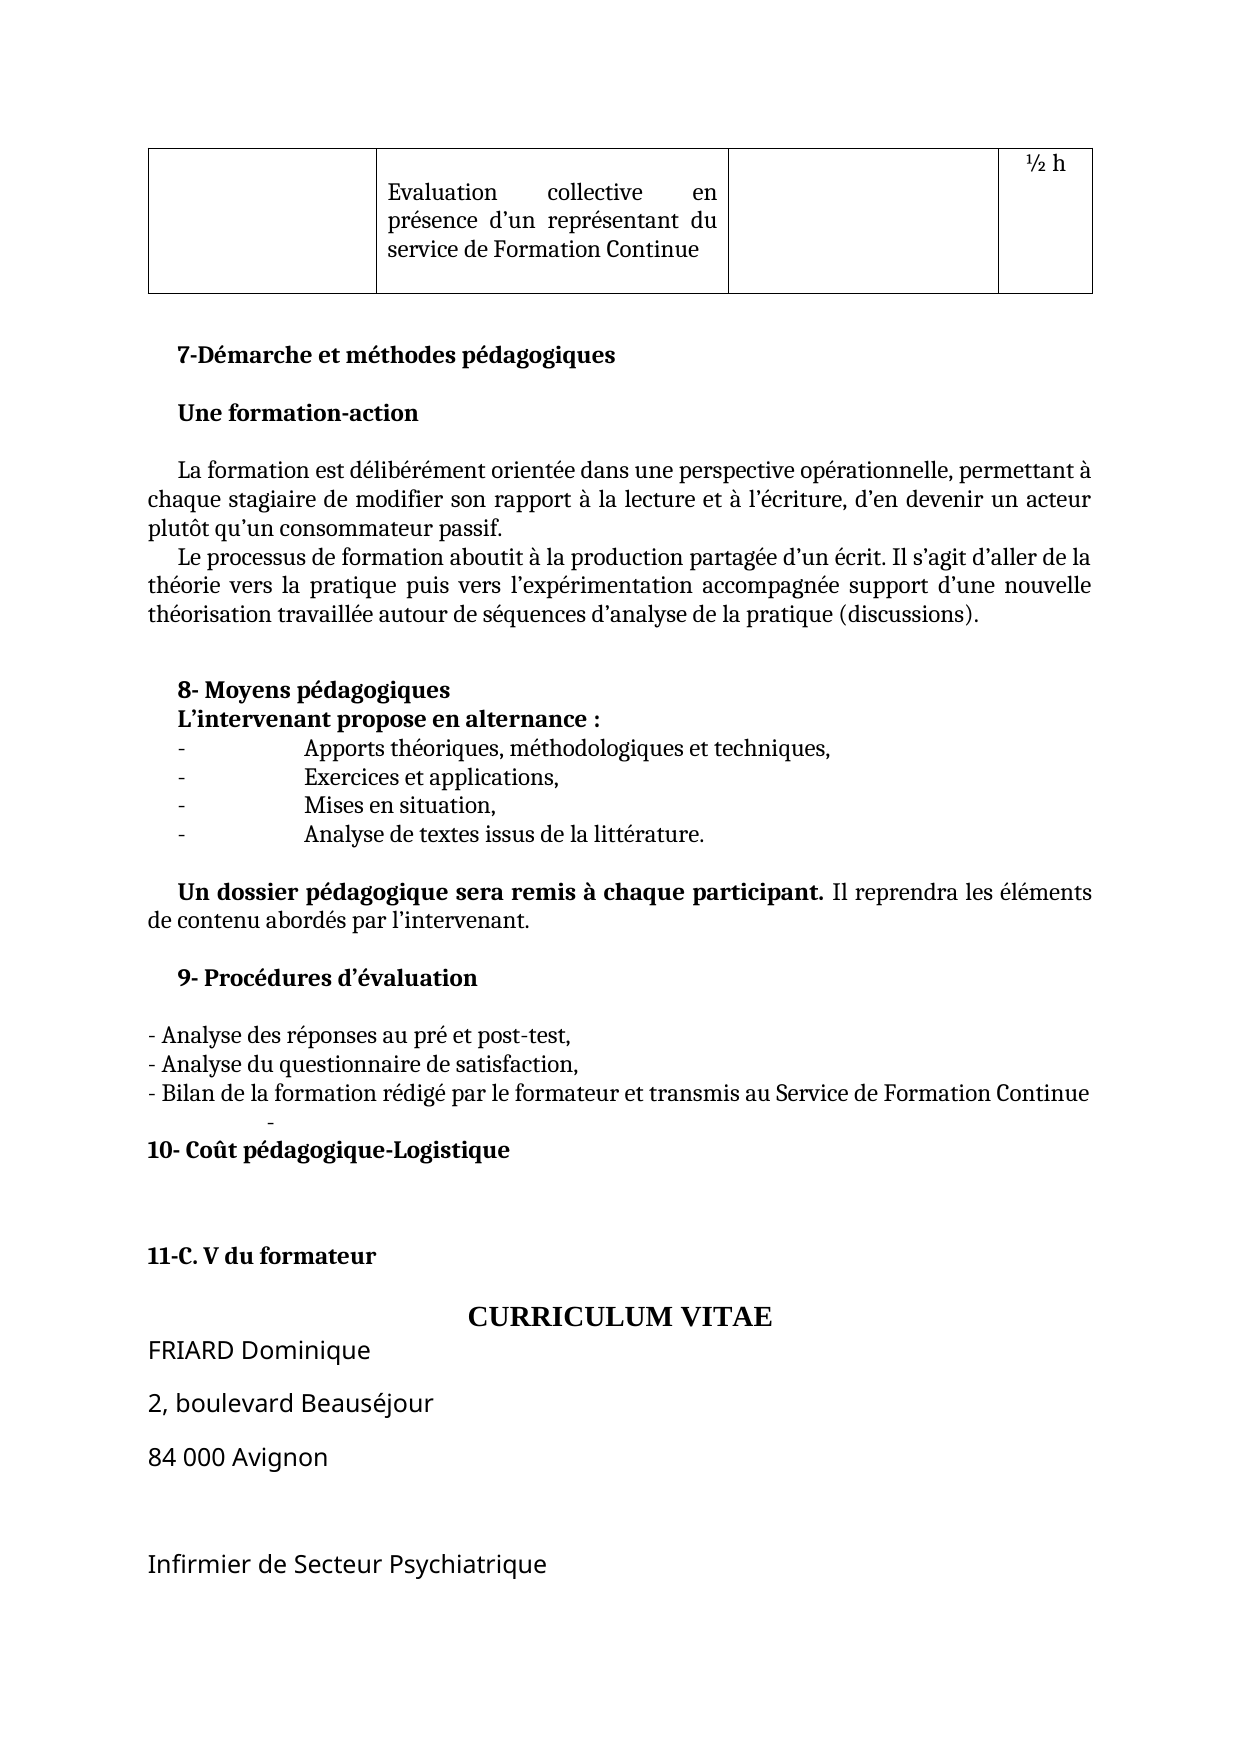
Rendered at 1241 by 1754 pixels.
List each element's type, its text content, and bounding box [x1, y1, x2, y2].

text 11-C. V du formateur [148, 1242, 1093, 1270]
text 10- Coût pédagogique-Logistique [148, 1136, 1093, 1165]
table_cell [149, 149, 376, 292]
text FRIARD Dominique [148, 1333, 1093, 1367]
text 2, boulevard Beauséjour [148, 1386, 1093, 1420]
title CURRICULUM VITAE [148, 1299, 1093, 1333]
list Analyse de textes issus de la littérature. [148, 820, 1093, 849]
table_cell ½ h [999, 149, 1092, 292]
text Un dossier pédagogique sera remis à chaque participant. Il reprendra les éléments de contenu abordés par l’intervenant. [148, 878, 1093, 935]
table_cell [377, 149, 728, 292]
text - Bilan de la formation rédigé par le formateur et transmis au Service de Formation Continue [148, 1079, 1093, 1108]
list Mises en situation, [148, 791, 1093, 820]
text 9- Procédures d’évaluation [148, 964, 1093, 993]
text Une formation-action [148, 399, 1093, 427]
text 7-Démarche et méthodes pédagogiques [148, 341, 1093, 370]
list Exercices et applications, [148, 763, 1093, 791]
text - Analyse du questionnaire de satisfaction, [148, 1050, 1093, 1079]
table_cell [729, 149, 998, 292]
text 8- Moyens pédagogiques [148, 676, 1093, 705]
text - Analyse des réponses au pré et post-test, [148, 1021, 1093, 1050]
text La formation est délibérément orientée dans une perspective opérationnelle, permettant à chaque stagiaire de modifier son rapport à la lecture et à l’écriture, d’en devenir un acteur plutôt qu’un consommateur passif. [148, 456, 1093, 542]
text Le processus de formation aboutit à la production partagée d’un écrit. Il s’agit d’aller de la théorie vers la pratique puis vers l’expérimentation accompagnée support d’une nouvelle théorisation travaillée autour de séquences d’analyse de la pratique (discussions). [148, 542, 1093, 629]
text Infirmier de Secteur Psychiatrique [148, 1546, 1093, 1580]
text L’intervenant propose en alternance : [148, 705, 1093, 734]
list Apports théoriques, méthodologiques et techniques, [148, 734, 1093, 763]
text 84 000 Avignon [148, 1439, 1093, 1473]
